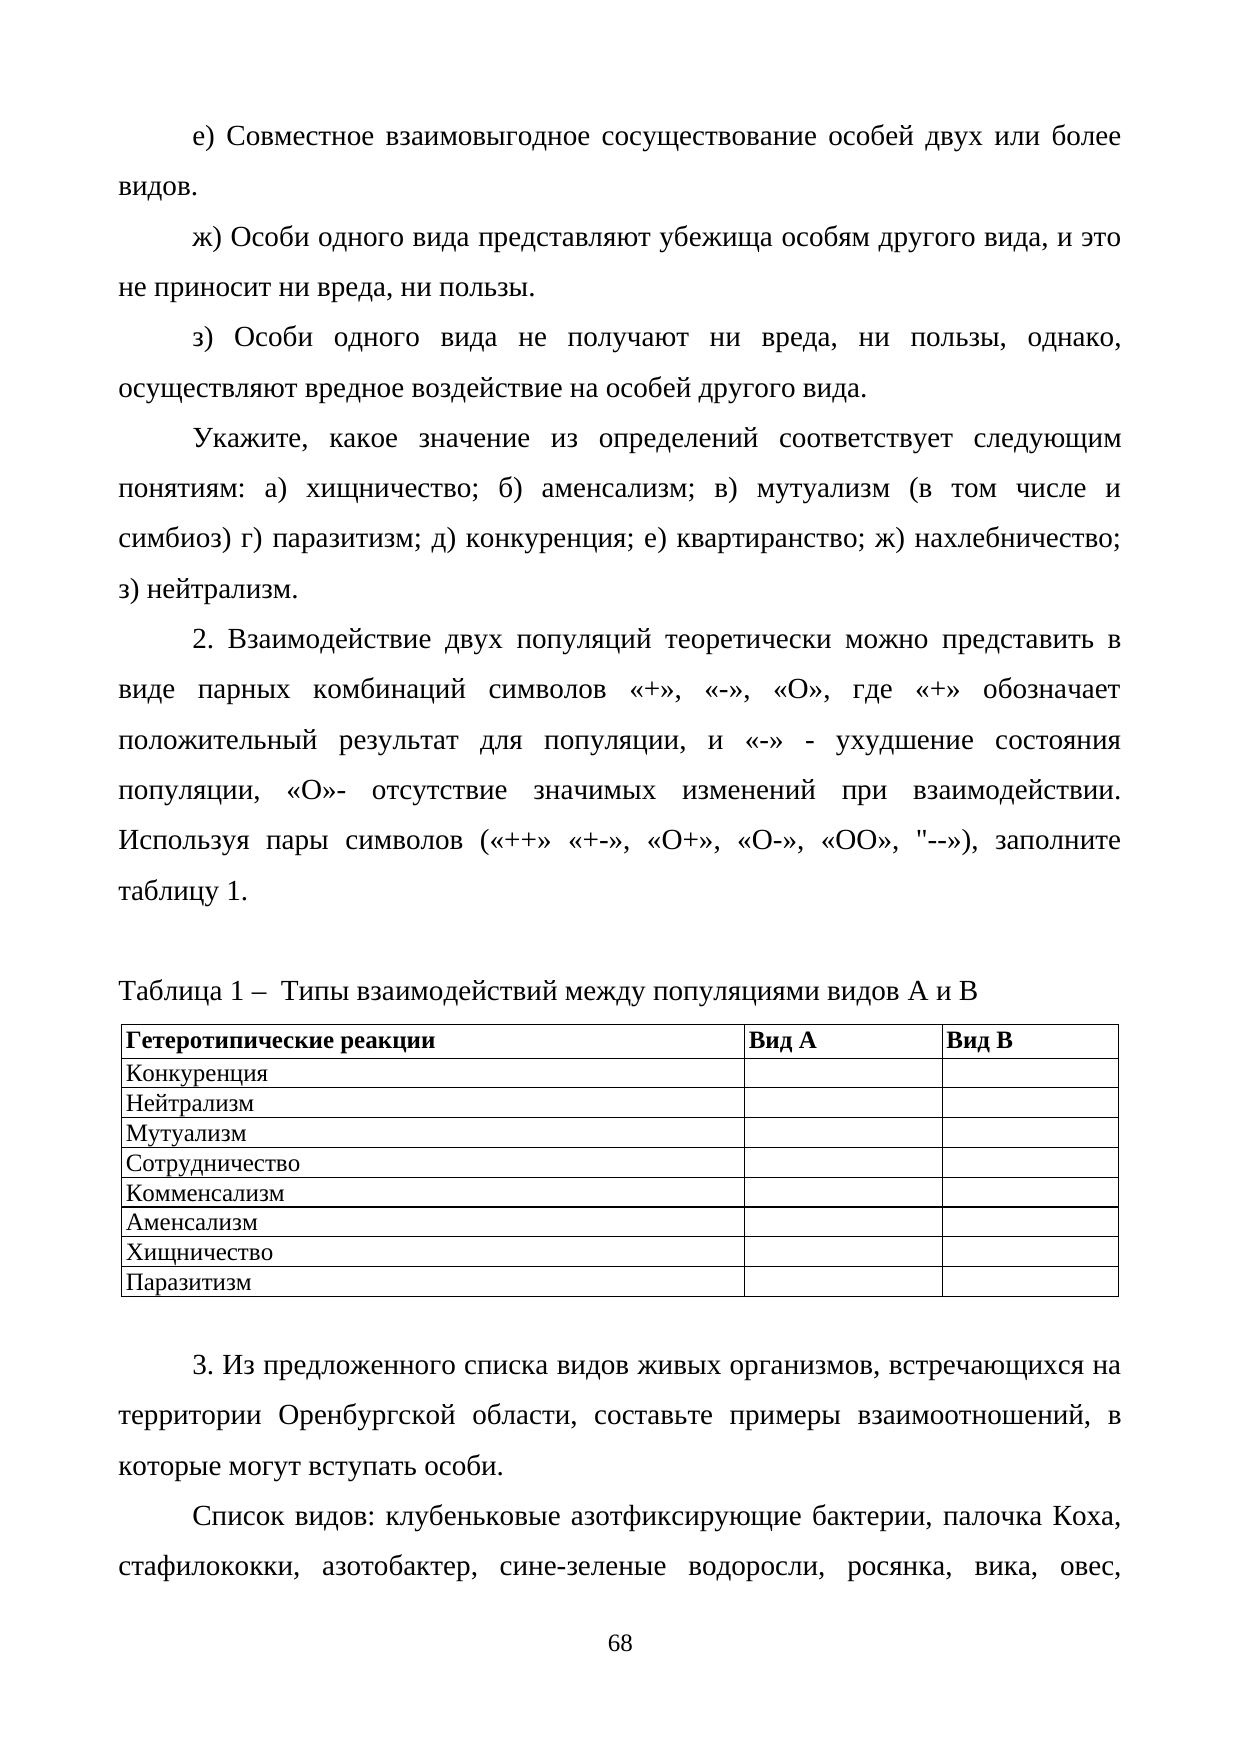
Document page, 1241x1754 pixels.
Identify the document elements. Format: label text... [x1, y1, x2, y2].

table_cell [745, 1148, 942, 1177]
table_cell [943, 1088, 1118, 1117]
table_cell [943, 1178, 1118, 1206]
table_cell Комменсализм [122, 1178, 744, 1206]
text Укажите, какое значение из определений соответствует следующим понятиям: а) хищничество; б) аменсализм; в) мутуализм (в том числе и симбиоз) г) паразитизм; д) конкуренция; е) квартиранство; ж) нахлебничество; з) нейтрализм. [118, 420, 1122, 604]
table_cell Конкуренция [122, 1059, 744, 1087]
table_cell [745, 1208, 942, 1236]
table_cell Мутуализм [122, 1118, 744, 1147]
table_cell [745, 1118, 942, 1147]
table_cell Аменсализм [122, 1208, 744, 1236]
table_cell [745, 1237, 942, 1266]
table_cell [943, 1208, 1118, 1236]
table_cell [745, 1178, 942, 1206]
table_cell [943, 1148, 1118, 1177]
table_cell [943, 1237, 1118, 1266]
table_cell [745, 1267, 942, 1296]
table_cell Хищничество [122, 1237, 744, 1266]
table_cell Нейтрализм [122, 1088, 744, 1117]
text 3. Из предложенного списка видов живых организмов, встречающихся на территории Оренбургской области, составьте примеры взаимоотношений, в которые могут вступать особи. [118, 1347, 1122, 1481]
table_cell Паразитизм [122, 1267, 744, 1296]
text Таблица 1 – Типы взаимодействий между популяциями видов A и B [118, 973, 1122, 1007]
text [118, 1498, 1122, 1582]
text ж) Особи одного вида представляют убежища особям другого вида, и это не приносит ни вреда, ни пользы. [118, 219, 1122, 303]
table_cell [943, 1059, 1118, 1087]
table_cell [943, 1267, 1118, 1296]
table_header Гетеротипические реакции [122, 1025, 744, 1057]
table_cell [745, 1088, 942, 1117]
text з) Особи одного вида не получают ни вреда, ни пользы, однако, осуществляют вредное воздействие на особей другого вида. [118, 319, 1122, 403]
table_header Вид A [745, 1025, 942, 1057]
text 2. Взаимодействие двух популяций теоретически можно представить в виде парных комбинаций символов «+», «-», «О», где «+» обозначает положительный результат для популяции, и «-» - ухудшение состояния популяции, «О»- отсутствие значимых изменений при взаимодействии. Используя пары символов («++» «+-», «О+», «О-», «ОО», "--»), заполните таблицу 1. [118, 621, 1122, 906]
table_cell [943, 1118, 1118, 1147]
table_header Вид B [943, 1025, 1118, 1057]
text е) Совместное взаимовыгодное сосуществование особей двух или более видов. [118, 118, 1122, 202]
table_cell [745, 1059, 942, 1087]
table_cell Сотрудничество [122, 1148, 744, 1177]
